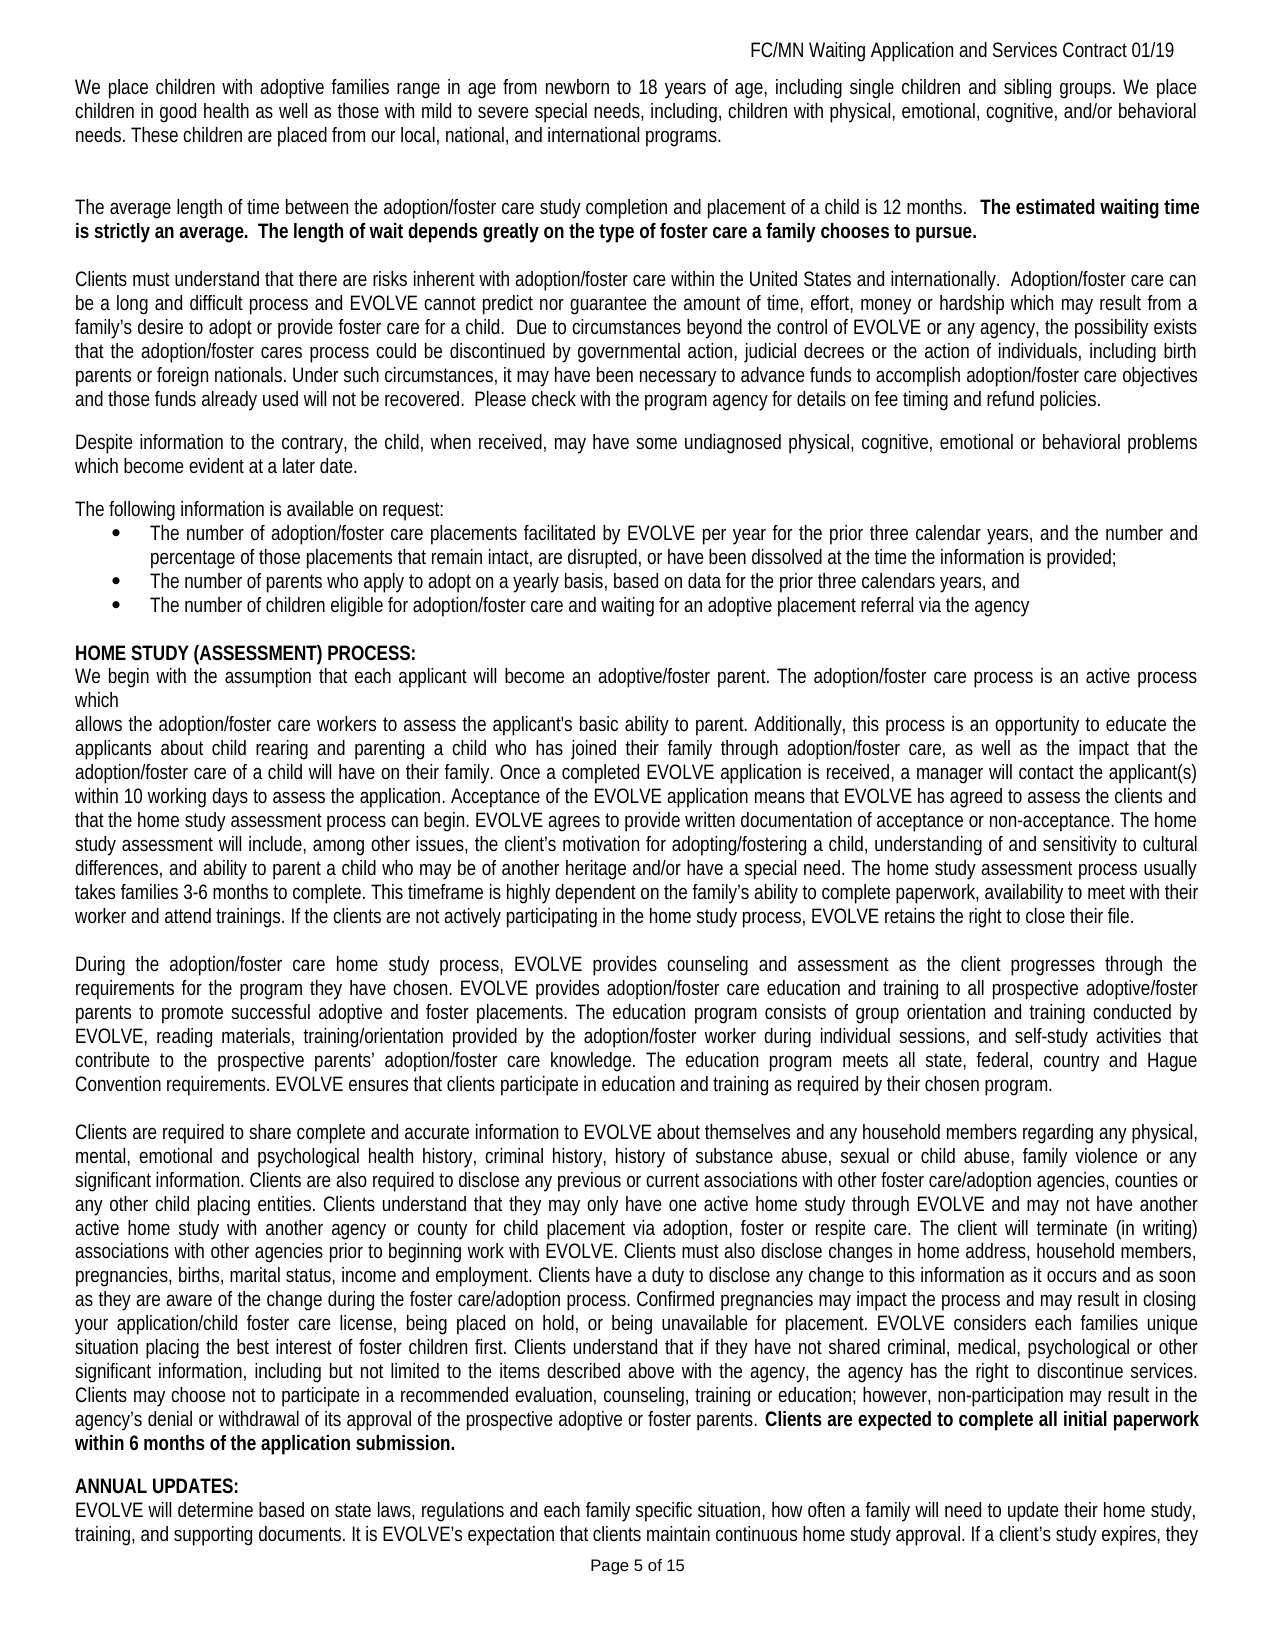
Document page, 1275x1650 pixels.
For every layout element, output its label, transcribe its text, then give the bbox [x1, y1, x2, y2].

text During the adoption/foster care home study process, EVOLVE provides counseling and assessment as the client progresses through the requirements for the program they have chosen. EVOLVE provides adoption/foster care education and training to all prospective adoptive/foster parents to promote successful adoptive and foster placements. The education program consists of group orientation and training conducted by EVOLVE, reading materials, training/orientation provided by the adoption/foster worker during individual sessions, and self-study activities that contribute to the prospective parents’ adoption/foster care knowledge. The education program meets all state, federal, country and Hague Convention requirements. EVOLVE ensures that clients participate in education and training as required by their chosen program. [75, 952, 1200, 1096]
text HOME STUDY (ASSESSMENT) PROCESS: [75, 640, 1200, 664]
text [75, 1498, 1200, 1546]
text ANNUAL UPDATES: [75, 1474, 1200, 1498]
text We place children with adoptive families range in age from newborn to 18 years of age, including single children and sibling groups. We place children in good health as well as those with mild to severe special needs, including, children with physical, emotional, cognitive, and/or behavioral needs. These children are placed from our local, national, and international programs. [75, 75, 1200, 147]
text Despite information to the contrary, the child, when received, may have some undiagnosed physical, cognitive, emotional or behavioral problems which become evident at a later date. [75, 429, 1200, 477]
text Clients are required to share complete and accurate information to EVOLVE about themselves and any household members regarding any physical, mental, emotional and psychological health history, criminal history, history of substance abuse, sexual or child abuse, family violence or any significant information. Clients are also required to disclose any previous or current associations with other foster care/adoption agencies, counties or any other child placing entities. Clients understand that they may only have one active home study through EVOLVE and may not have another active home study with another agency or county for child placement via adoption, foster or respite care. The client will terminate (in writing) associations with other agencies prior to beginning work with EVOLVE. Clients must also disclose changes in home address, household members, pregnancies, births, marital status, income and employment. Clients have a duty to disclose any change to this information as it occurs and as soon as they are aware of the change during the foster care/adoption process. Confirmed pregnancies may impact the process and may result in closing your application/child foster care license, being placed on hold, or being unavailable for placement. EVOLVE considers each families unique situation placing the best interest of foster children first. Clients understand that if they have not shared criminal, medical, psychological or other significant information, including but not limited to the items described above with the agency, the agency has the right to discontinue services. Clients may choose not to participate in a recommended evaluation, counseling, training or education; however, non-participation may result in the agency’s denial or withdrawal of its approval of the prospective adoptive or foster parents. Clients are expected to complete all initial paperwork within 6 months of the application submission. [75, 1119, 1200, 1455]
text We begin with the assumption that each applicant will become an adoptive/foster parent. The adoption/foster care process is an active process which [75, 664, 1200, 712]
text Clients must understand that there are risks inherent with adoption/foster care within the United States and internationally. Adoption/foster care can be a long and difficult process and EVOLVE cannot predict nor guarantee the amount of time, effort, money or hardship which may result from a family’s desire to adopt or provide foster care for a child. Due to circumstances beyond the control of EVOLVE or any agency, the possibility exists that the adoption/foster cares process could be discontinued by governmental action, judicial decrees or the action of individuals, including birth parents or foreign nationals. Under such circumstances, it may have been necessary to advance funds to accomplish adoption/foster care objectives and those funds already used will not be recovered. Please check with the program agency for details on fee timing and refund policies. [75, 267, 1200, 410]
list The number of parents who apply to adopt on a yearly basis, based on data for the prior three calendars years, and [112, 568, 1200, 592]
text The average length of time between the adoption/foster care study completion and placement of a child is 12 months. The estimated waiting time is strictly an average. The length of wait depends greatly on the type of foster care a family chooses to pursue. [75, 195, 1200, 243]
text allows the adoption/foster care workers to assess the applicant's basic ability to parent. Additionally, this process is an opportunity to educate the applicants about child rearing and parenting a child who has joined their family through adoption/foster care, as well as the impact that the adoption/foster care of a child will have on their family. Once a completed EVOLVE application is received, a manager will contact the applicant(s) within 10 working days to assess the application. Acceptance of the EVOLVE application means that EVOLVE has agreed to assess the clients and that the home study assessment process can begin. EVOLVE agrees to provide written documentation of acceptance or non-acceptance. The home study assessment will include, among other issues, the client’s motivation for adopting/fostering a child, understanding of and sensitivity to cultural differences, and ability to parent a child who may be of another heritage and/or have a special need. The home study assessment process usually takes families 3-6 months to complete. This timeframe is highly dependent on the family’s ability to complete paperwork, availability to meet with their worker and attend trainings. If the clients are not actively participating in the home study process, EVOLVE retains the right to close their file. [75, 712, 1200, 928]
text The following information is available on request: [75, 497, 1200, 521]
list The number of children eligible for adoption/foster care and waiting for an adoptive placement referral via the agency [112, 592, 1200, 616]
list The number of adoption/foster care placements facilitated by EVOLVE per year for the prior three calendar years, and the number and percentage of those placements that remain intact, are disrupted, or have been dissolved at the time the information is provided; [112, 521, 1200, 568]
